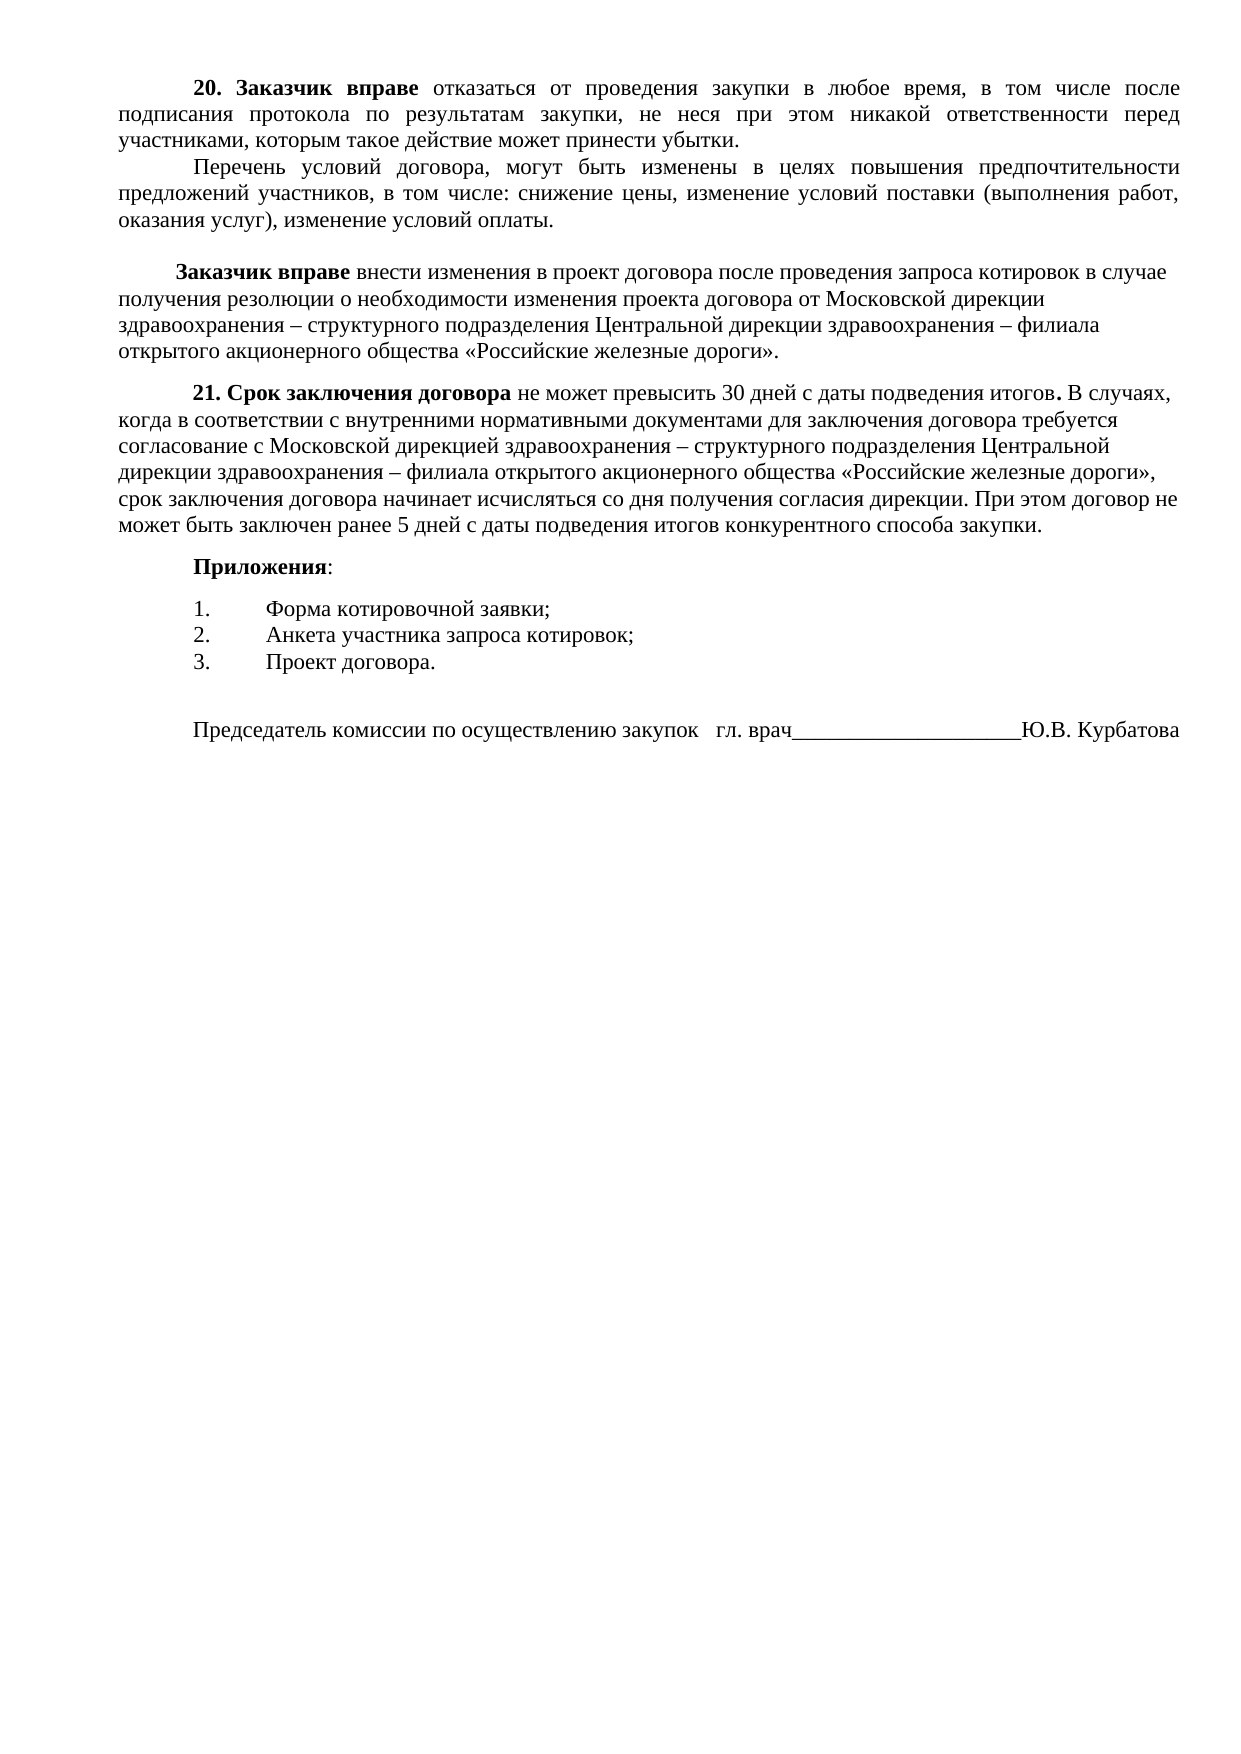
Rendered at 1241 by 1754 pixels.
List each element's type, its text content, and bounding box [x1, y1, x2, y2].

list Проект договора. [118, 648, 1181, 674]
text Приложения: [118, 553, 1181, 579]
list Анкета участника запроса котировок; [118, 621, 1181, 648]
text Председатель комиссии по осуществлению закупок гл. врач____________________Ю.В. Курбатова [118, 716, 1181, 742]
list Форма котировочной заявки; [118, 595, 1181, 621]
text 20. Заказчик вправе отказаться от проведения закупки в любое время, в том числе после подписания протокола по результатам закупки, не неся при этом никакой ответственности перед участниками, которым такое действие может принести убытки. [118, 74, 1181, 153]
text Заказчик вправе внести изменения в проект договора после проведения запроса котировок в случае получения резолюции о необходимости изменения проекта договора от Московской дирекции здравоохранения – структурного подразделения Центральной дирекции здравоохранения – филиала открытого акционерного общества «Российские железные дороги». [118, 258, 1181, 364]
text 21. Срок заключения договора не может превысить 30 дней с даты подведения итогов. В случаях, когда в соответствии с внутренними нормативными документами для заключения договора требуется согласование с Московской дирекцией здравоохранения – структурного подразделения Центральной дирекции здравоохранения – филиала открытого акционерного общества «Российские железные дороги», срок заключения договора начинает исчисляться со дня получения согласия дирекции. При этом договор не может быть заключен ранее 5 дней с даты подведения итогов конкурентного способа закупки. [118, 379, 1181, 537]
text Перечень условий договора, могут быть изменены в целях повышения предпочтительности предложений участников, в том числе: снижение цены, изменение условий поставки (выполнения работ, оказания услуг), изменение условий оплаты. [118, 153, 1181, 232]
